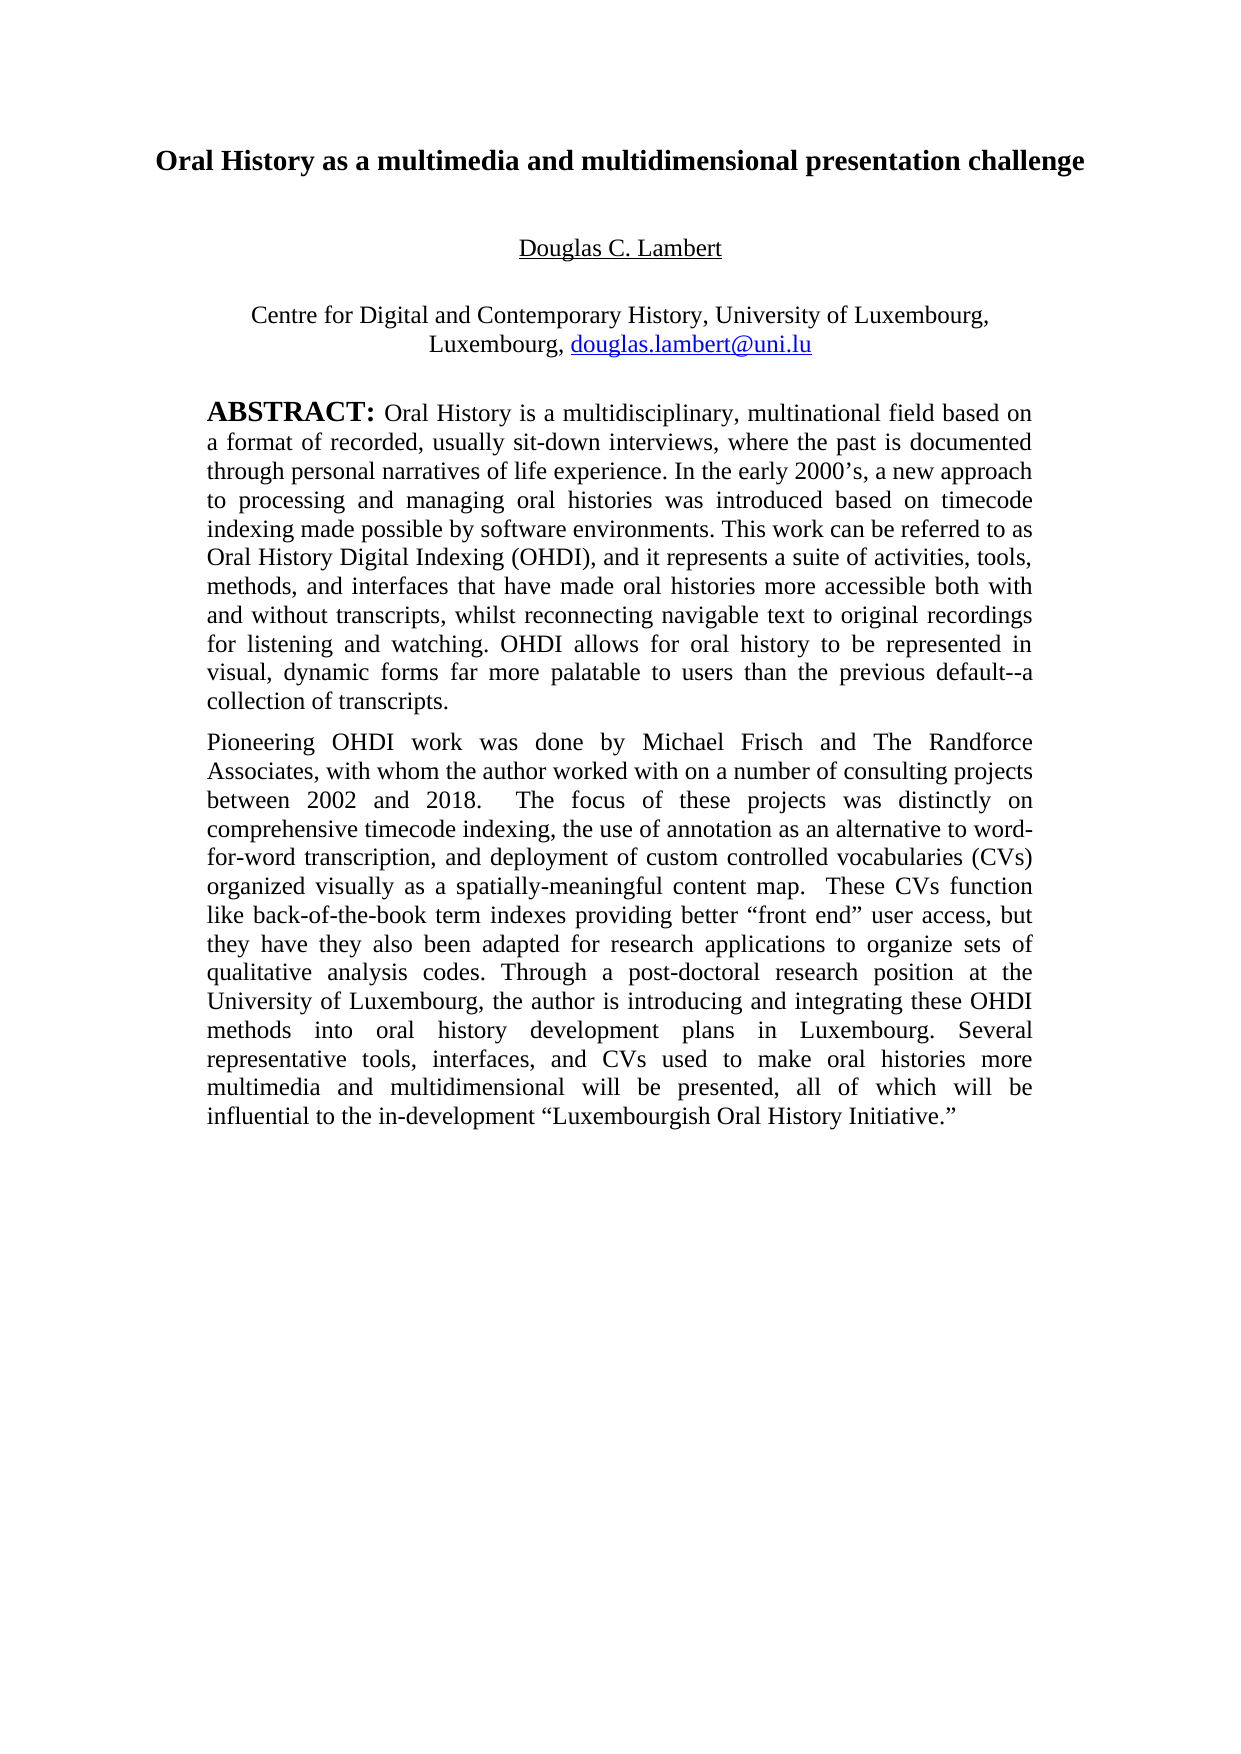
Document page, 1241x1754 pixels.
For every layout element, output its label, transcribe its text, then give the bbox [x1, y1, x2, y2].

text Douglas C. Lambert [148, 233, 1093, 261]
subtitle Oral History as a multimedia and multidimensional presentation challenge [148, 143, 1093, 177]
text Centre for Digital and Contemporary History, University of Luxembourg, Luxembourg, douglas.lambert@uni.lu [207, 300, 1033, 357]
text Pioneering OHDI work was done by Michael Frisch and The Randforce Associates, with whom the author worked with on a number of consulting projects between 2002 and 2018. The focus of these projects was distinctly on comprehensive timecode indexing, the use of annotation as an alternative to word-for-word transcription, and deployment of custom controlled vocabularies (CVs) organized visually as a spatially-meaningful content map. These CVs function like back-of-the-book term indexes providing better “front end” user access, but they have they also been adapted for research applications to organize sets of qualitative analysis codes. Through a post-doctoral research position at the University of Luxembourg, the author is introducing and integrating these OHDI methods into oral history development plans in Luxembourg. Several representative tools, interfaces, and CVs used to make oral histories more multimedia and multidimensional will be presented, all of which will be influential to the in-development “Luxembourgish Oral History Initiative.” [207, 727, 1033, 1130]
text ABSTRACT: Oral History is a multidisciplinary, multinational field based on a format of recorded, usually sit-down interviews, where the past is documented through personal narratives of life experience. In the early 2000’s, a new approach to processing and managing oral histories was introduced based on timecode indexing made possible by software environments. This work can be referred to as Oral History Digital Indexing (OHDI), and it represents a suite of activities, tools, methods, and interfaces that have made oral histories more accessible both with and without transcripts, whilst reconnecting navigable text to original recordings for listening and watching. OHDI allows for oral history to be represented in visual, dynamic forms far more palatable to users than the previous default--a collection of transcripts. [207, 394, 1033, 715]
